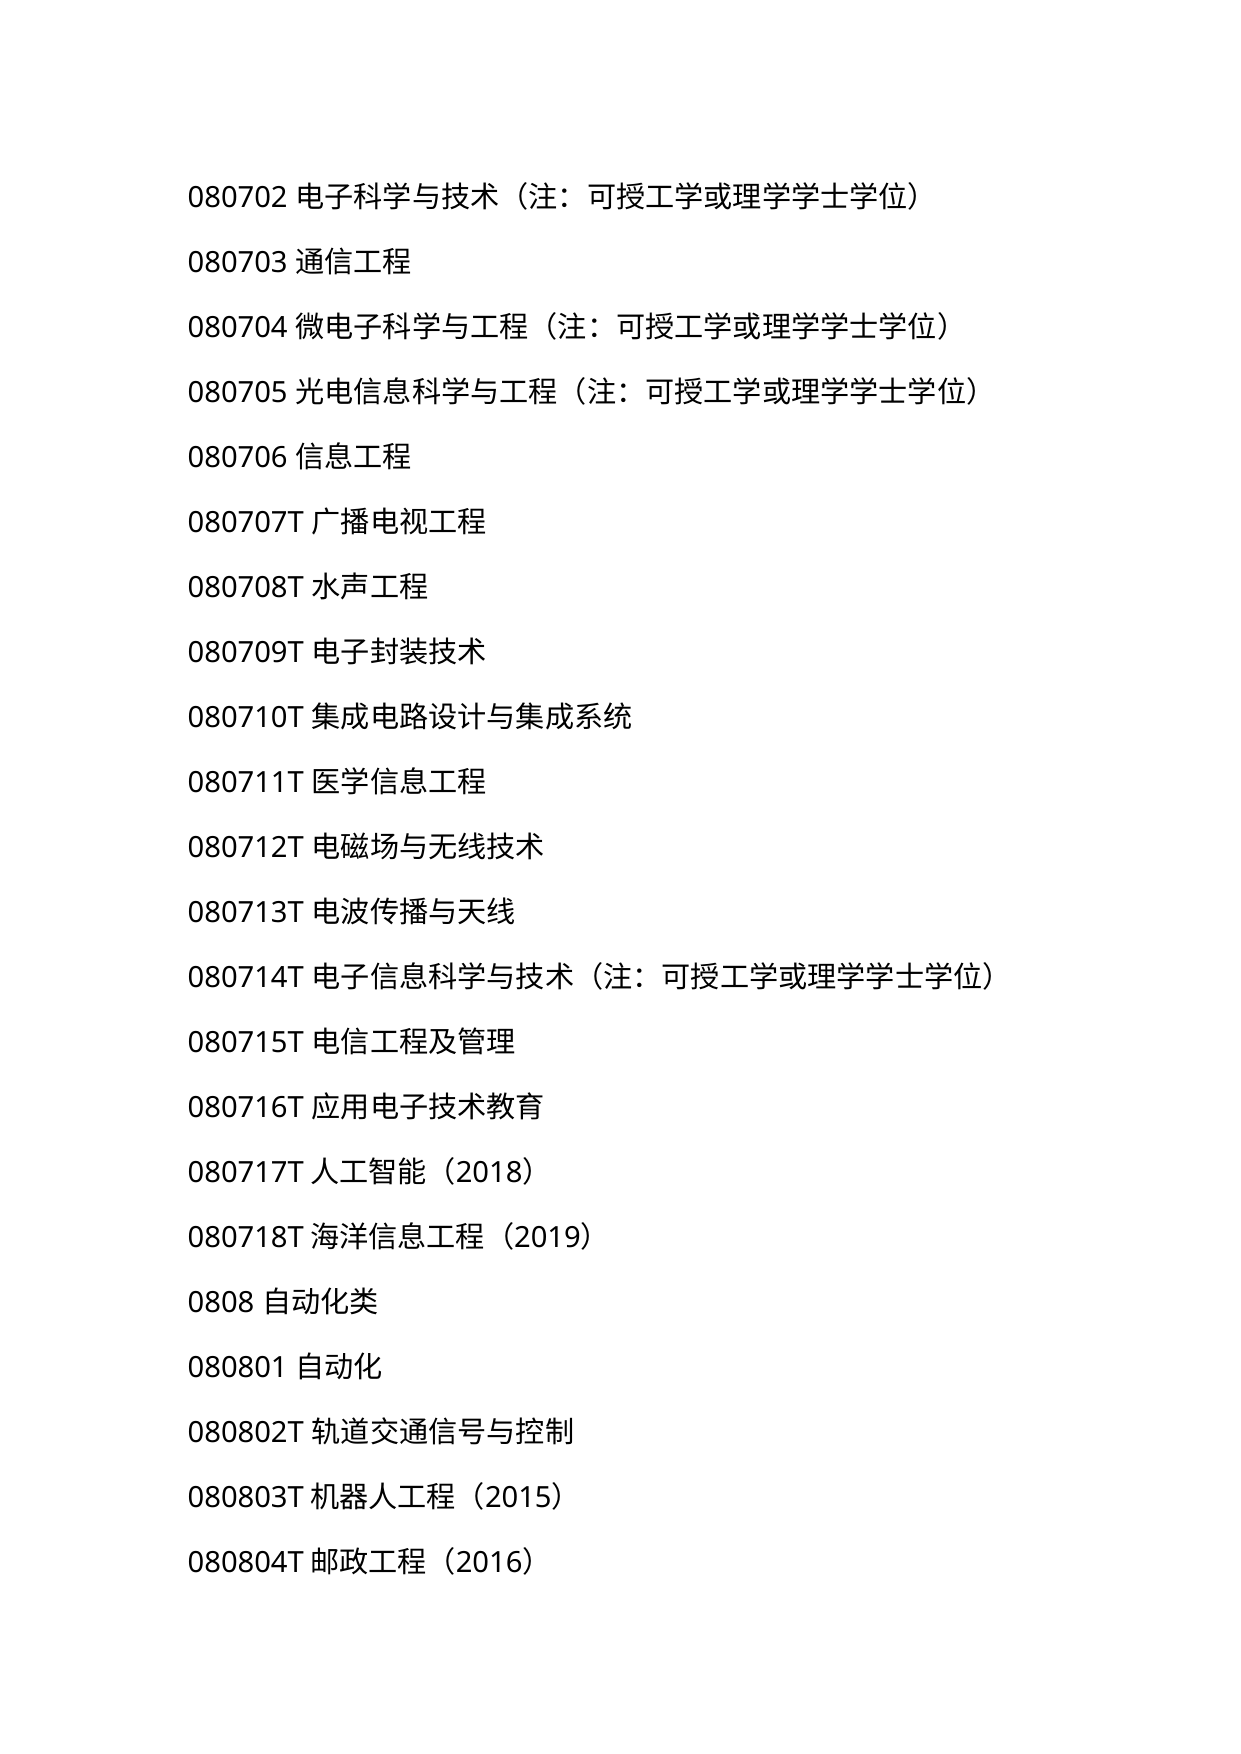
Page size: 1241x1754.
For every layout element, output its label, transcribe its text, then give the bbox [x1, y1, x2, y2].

text 080717T人工智能（2018） [187, 1137, 1053, 1202]
text 080708T 水声工程 [187, 552, 1053, 617]
text 080716T 应用电子技术教育 [187, 1072, 1053, 1137]
text 080715T 电信工程及管理 [187, 1007, 1053, 1072]
text 080706 信息工程 [187, 422, 1053, 487]
text 080703 通信工程 [187, 227, 1053, 292]
text 080704 微电子科学与工程（注：可授工学或理学学士学位） [187, 292, 1053, 357]
text 080702 电子科学与技术（注：可授工学或理学学士学位） [187, 162, 1053, 227]
text 080711T 医学信息工程 [187, 747, 1053, 812]
text 080714T 电子信息科学与技术（注：可授工学或理学学士学位） [187, 942, 1053, 1007]
text 080801 自动化 [187, 1332, 1053, 1397]
text 080712T 电磁场与无线技术 [187, 812, 1053, 877]
text 080713T 电波传播与天线 [187, 877, 1053, 942]
text 0808 自动化类 [187, 1267, 1053, 1332]
text 080705 光电信息科学与工程（注：可授工学或理学学士学位） [187, 357, 1053, 422]
text 080710T 集成电路设计与集成系统 [187, 682, 1053, 747]
text 080802T 轨道交通信号与控制 [187, 1397, 1053, 1462]
text 080803T机器人工程（2015） [187, 1462, 1053, 1527]
text 080709T 电子封装技术 [187, 617, 1053, 682]
text 080707T 广播电视工程 [187, 487, 1053, 552]
text 080804T邮政工程（2016） [187, 1527, 1053, 1592]
text 080718T海洋信息工程（2019） [187, 1202, 1053, 1267]
